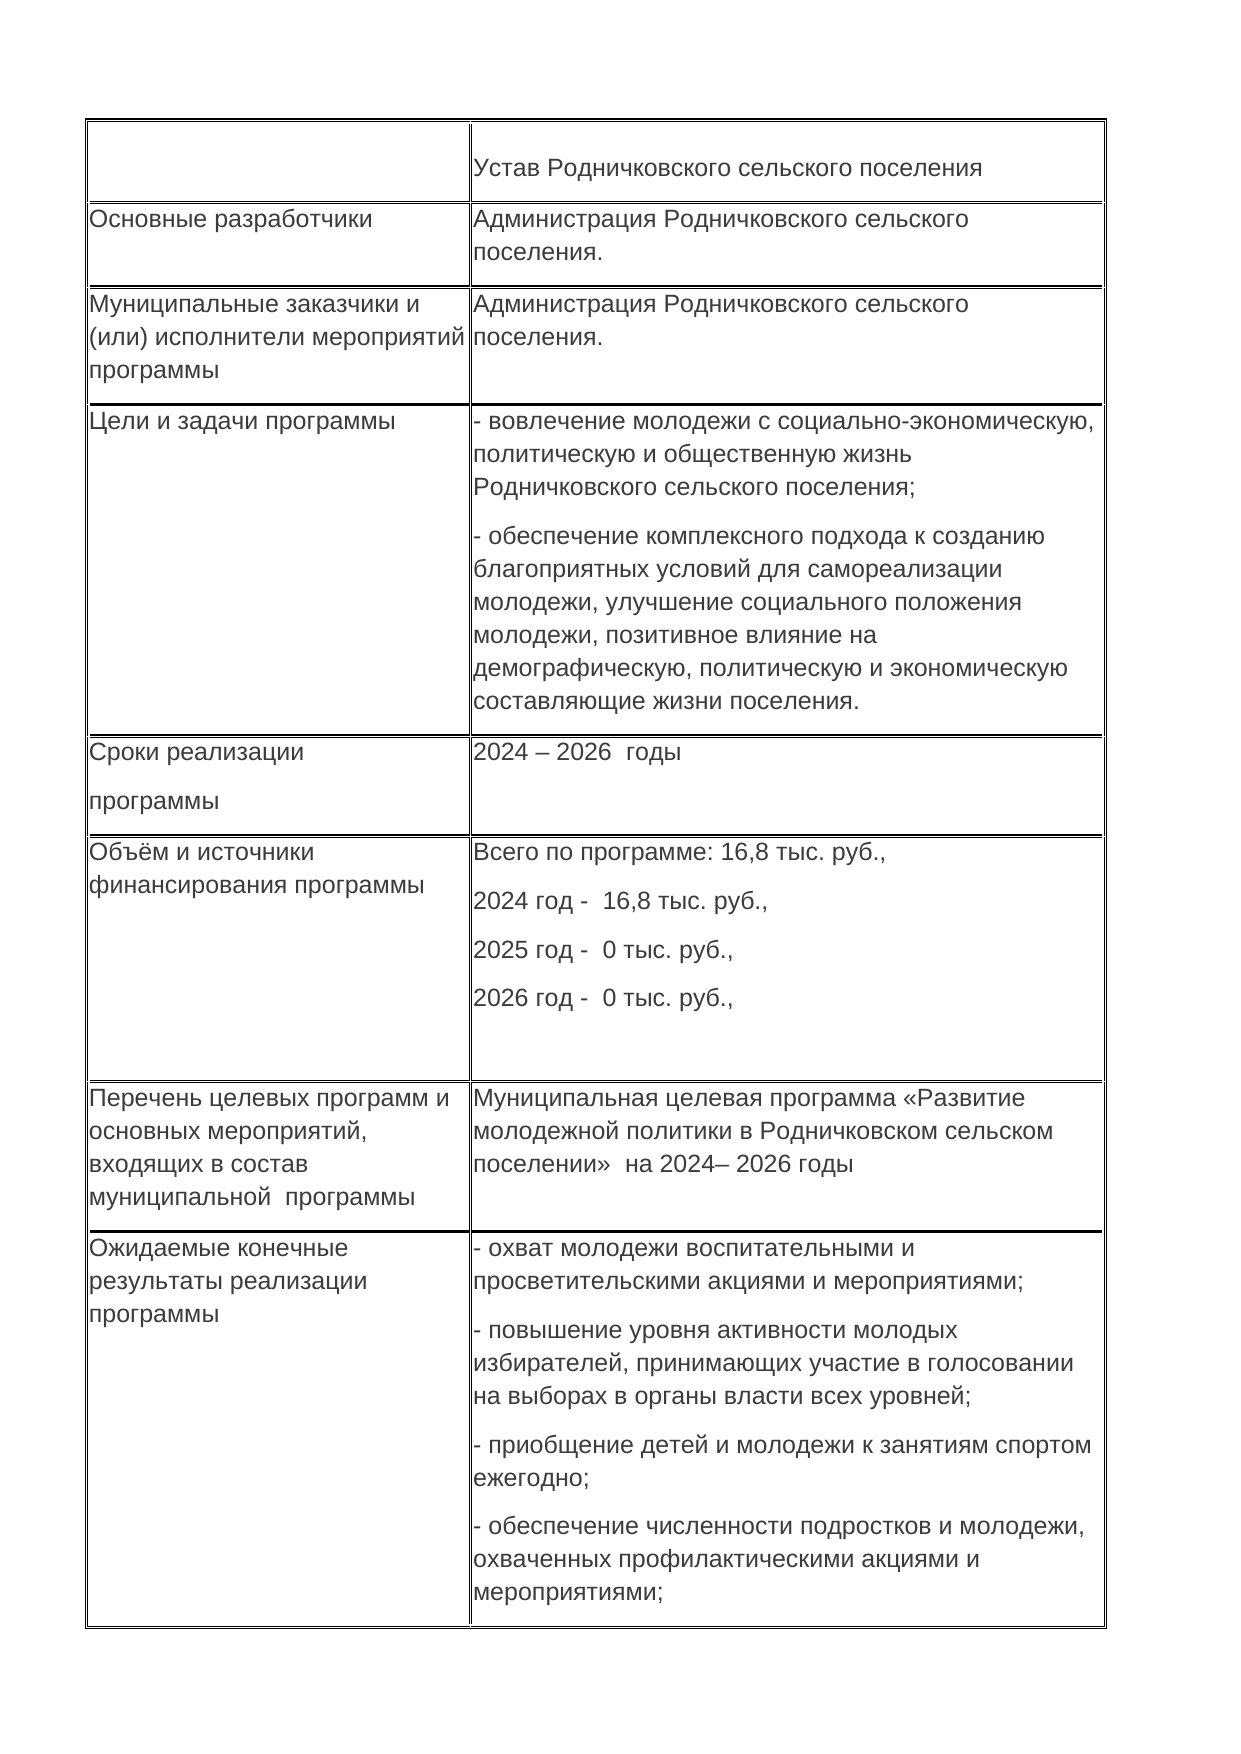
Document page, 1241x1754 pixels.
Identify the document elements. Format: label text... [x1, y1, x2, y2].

table_cell Перечень целевых программ и основных мероприятий, входящих в состав муниципальной программы [88, 1080, 469, 1230]
table_cell Всего по программе: 16,8 тыс. руб., 2024 год - 16,8 тыс. руб., 2025 год - 0 тыс. руб., 2026 год - 0 тыс. руб., [472, 834, 1104, 1079]
table_cell Цели и задачи программы [86, 403, 469, 734]
table_cell Администрация Родничковского сельского поселения. [471, 201, 1105, 285]
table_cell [88, 1230, 471, 1626]
table_cell Муниципальные заказчики и (или) исполнители мероприятий программы [88, 285, 469, 403]
table_cell Объём и источники финансирования программы [88, 834, 469, 1079]
table_cell Муниципальная целевая программа «Развитие молодежной политики в Родничковском сельском поселении» на 2024– 2026 годы [472, 1080, 1104, 1230]
table_cell Сроки реализации программы [88, 734, 469, 834]
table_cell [471, 1230, 1104, 1626]
table_cell Администрация Родничковского сельского поселения. [472, 285, 1104, 403]
table_cell - вовлечение молодежи с социально-экономическую, политическую и общественную жизнь Родничковского сельского поселения; - обеспечение комплексного подхода к созданию благоприятных условий для самореализации молодежи, улучшение социального положения молодежи, позитивное влияние на демографическую, политическую и экономическую составляющие жизни поселения. [472, 403, 1105, 734]
table_cell 2024 – 2026 годы [472, 734, 1104, 834]
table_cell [471, 122, 1104, 201]
table_cell Основные разработчики [86, 201, 471, 285]
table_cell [88, 122, 471, 201]
